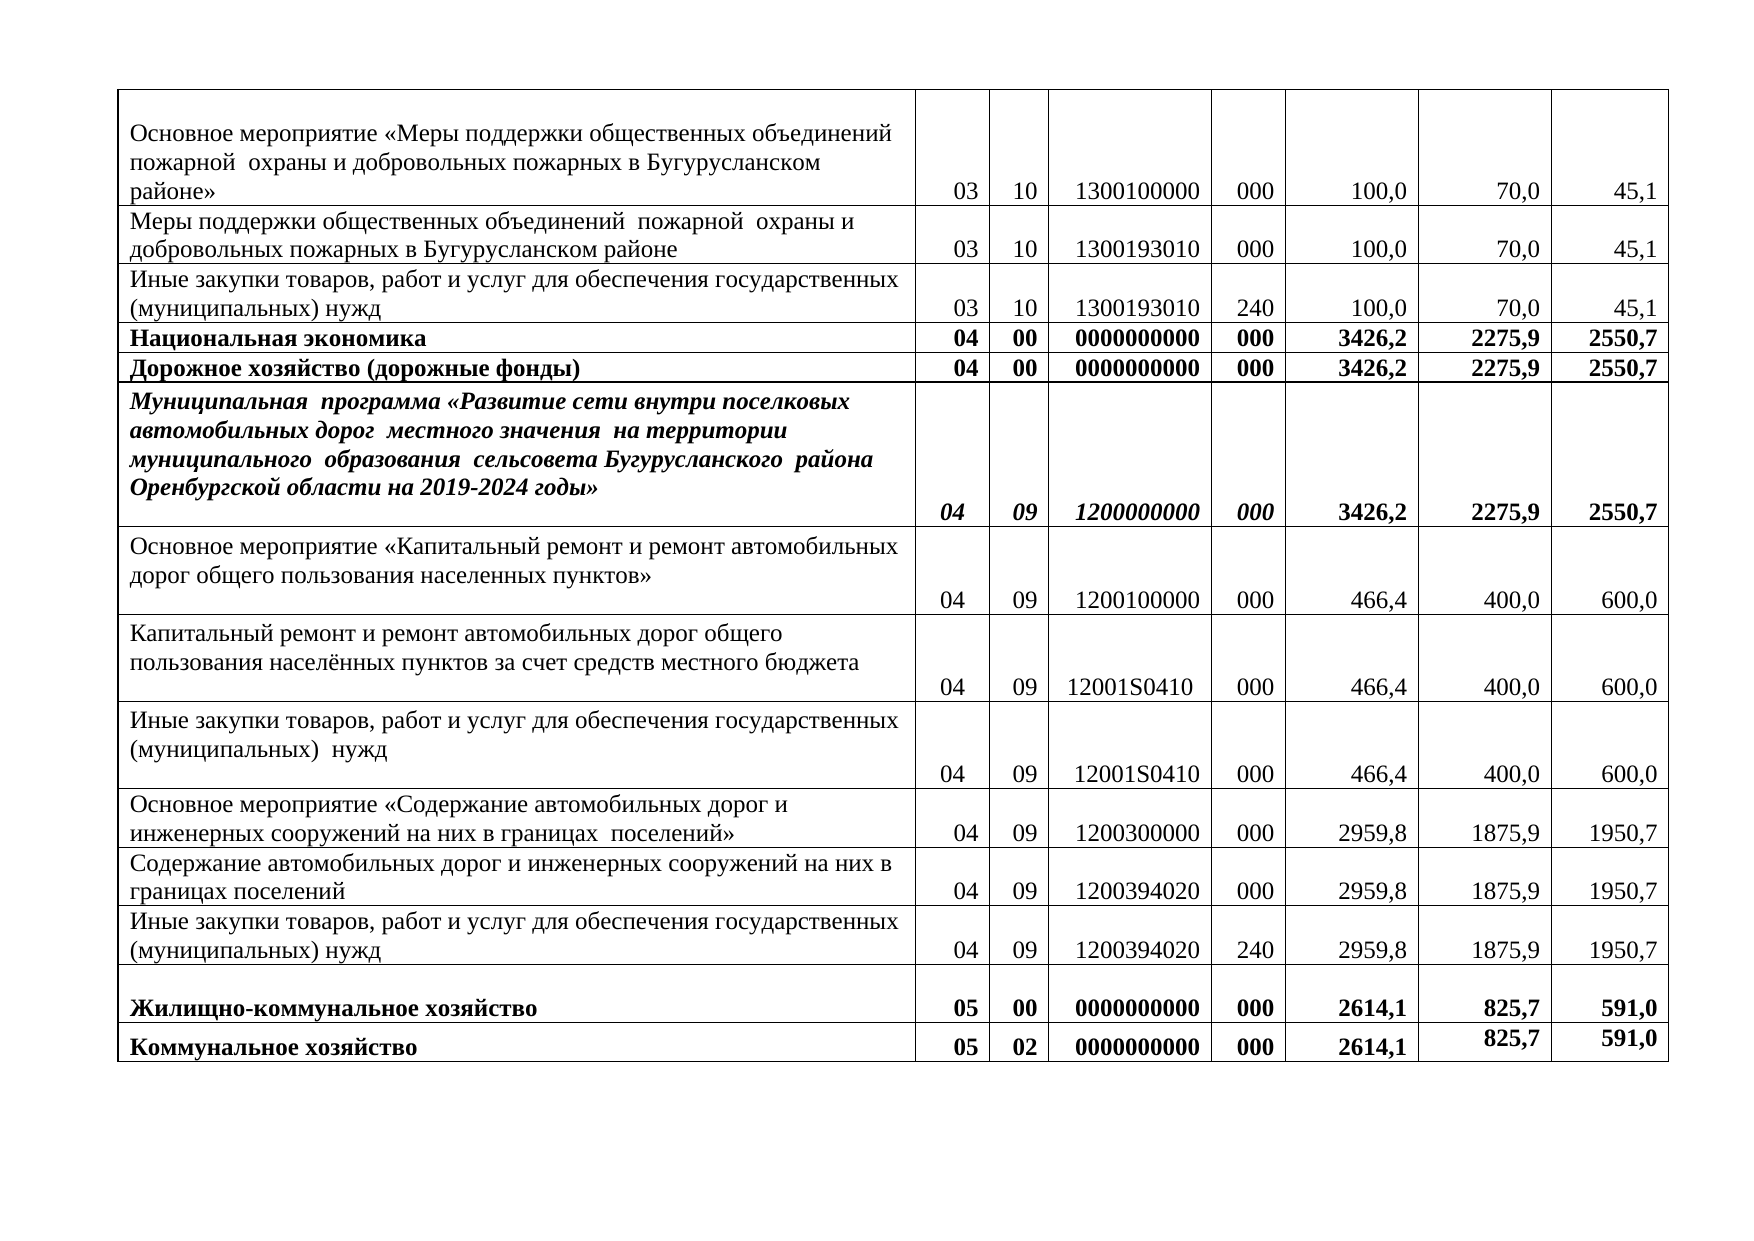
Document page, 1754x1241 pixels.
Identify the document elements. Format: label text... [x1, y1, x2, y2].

table_cell 04 [916, 702, 989, 788]
table_cell 2550,7 [1552, 323, 1668, 352]
table_cell 2550,7 [1552, 383, 1668, 526]
table_cell 0000000000 [1049, 353, 1211, 381]
table_cell 03 [916, 206, 989, 263]
table_cell 09 [990, 527, 1048, 613]
table_cell 825,7 [1419, 1023, 1551, 1061]
table_cell Меры поддержки общественных объединений пожарной охраны и добровольных пожарных в Бугурусланском районе [119, 206, 915, 263]
table_cell Капитальный ремонт и ремонт автомобильных дорог общего пользования населённых пунктов за счет средств местного бюджета [119, 615, 915, 701]
table_cell 466,4 [1286, 527, 1418, 613]
table_cell 3426,2 [1286, 323, 1418, 352]
table_cell 1200394020 [1049, 848, 1211, 905]
table_cell 05 [916, 965, 989, 1022]
table_cell 12001S0410 [1049, 615, 1211, 701]
table_cell 04 [916, 848, 989, 905]
table_cell Жилищно-коммунальное хозяйство [119, 965, 915, 1022]
table_cell 1200300000 [1049, 789, 1211, 847]
table_cell 1950,7 [1552, 906, 1668, 964]
table_cell 02 [990, 1023, 1048, 1061]
table_cell 600,0 [1552, 702, 1668, 788]
table_cell 3426,2 [1286, 353, 1418, 381]
table_cell 00 [990, 965, 1048, 1022]
table_cell 1875,9 [1419, 848, 1551, 905]
table_cell 09 [990, 848, 1048, 905]
table_cell 04 [916, 383, 989, 526]
table_cell 400,0 [1419, 702, 1551, 788]
table_cell 45,1 [1552, 90, 1668, 205]
table_cell Национальная экономика [119, 323, 915, 352]
table_cell 10 [990, 264, 1048, 322]
table_cell 400,0 [1419, 527, 1551, 613]
table_cell 03 [916, 90, 989, 205]
table_cell 70,0 [1419, 264, 1551, 322]
table_cell 2275,9 [1419, 353, 1551, 381]
table_cell 09 [990, 789, 1048, 847]
table_cell 100,0 [1286, 206, 1418, 263]
table_cell Коммунальное хозяйство [119, 1023, 915, 1061]
table_cell 1200100000 [1049, 527, 1211, 613]
table_cell 04 [916, 615, 989, 701]
table_cell 000 [1212, 789, 1285, 847]
table_cell 2550,7 [1552, 353, 1668, 381]
table_cell 000 [1212, 1023, 1285, 1061]
table_cell 240 [1212, 264, 1285, 322]
table_cell Муниципальная программа «Развитие сети внутри поселковых автомобильных дорог местного значения на территории муниципального образования сельсовета Бугурусланского района Оренбургской области на 2019-2024 годы» [119, 383, 915, 526]
table_cell 1875,9 [1419, 906, 1551, 964]
table_cell 000 [1212, 965, 1285, 1022]
table_cell 2614,1 [1286, 965, 1418, 1022]
table_cell 0000000000 [1049, 1023, 1211, 1061]
table_cell 45,1 [1552, 206, 1668, 263]
table_cell 04 [916, 527, 989, 613]
table_cell 04 [916, 353, 989, 381]
table_cell 1200000000 [1049, 383, 1211, 526]
table_cell Основное мероприятие «Капитальный ремонт и ремонт автомобильных дорог общего пользования населенных пунктов» [119, 527, 915, 613]
table_cell 04 [916, 789, 989, 847]
table_cell 04 [916, 906, 989, 964]
table_cell 466,4 [1286, 702, 1418, 788]
table_cell 1200394020 [1049, 906, 1211, 964]
table_cell 10 [990, 206, 1048, 263]
table_cell 12001S0410 [1049, 702, 1211, 788]
table_cell 000 [1212, 353, 1285, 381]
table_cell 70,0 [1419, 90, 1551, 205]
table_cell 0000000000 [1049, 965, 1211, 1022]
table_cell 591,0 [1552, 965, 1668, 1022]
table_cell 600,0 [1552, 527, 1668, 613]
table_cell Дорожное хозяйство (дорожные фонды) [119, 353, 915, 381]
table_cell 3426,2 [1286, 383, 1418, 526]
table_cell 000 [1212, 615, 1285, 701]
table_cell 2959,8 [1286, 848, 1418, 905]
table_cell 1875,9 [1419, 789, 1551, 847]
table_cell 000 [1212, 383, 1285, 526]
table_cell 240 [1212, 906, 1285, 964]
table_cell 0000000000 [1049, 323, 1211, 352]
table_cell 1300100000 [1049, 90, 1211, 205]
table_cell 000 [1212, 702, 1285, 788]
table_cell Иные закупки товаров, работ и услуг для обеспечения государственных (муниципальных) нужд [119, 702, 915, 788]
table_cell 1300193010 [1049, 206, 1211, 263]
table_cell 000 [1212, 90, 1285, 205]
table_cell 000 [1212, 848, 1285, 905]
table_cell 09 [990, 383, 1048, 526]
table_cell 09 [990, 702, 1048, 788]
table_cell 1950,7 [1552, 848, 1668, 905]
table_cell Содержание автомобильных дорог и инженерных сооружений на них в границах поселений [119, 848, 915, 905]
table_cell 2275,9 [1419, 383, 1551, 526]
table_cell 45,1 [1552, 264, 1668, 322]
table_cell 466,4 [1286, 615, 1418, 701]
table_cell 600,0 [1552, 615, 1668, 701]
table_cell Основное мероприятие «Содержание автомобильных дорог и инженерных сооружений на них в границах поселений» [119, 789, 915, 847]
table_cell 00 [990, 353, 1048, 381]
table_cell 2614,1 [1286, 1023, 1418, 1061]
table_cell 1950,7 [1552, 789, 1668, 847]
table_cell 1300193010 [1049, 264, 1211, 322]
table_cell 70,0 [1419, 206, 1551, 263]
table_cell 09 [990, 615, 1048, 701]
table_cell 00 [990, 323, 1048, 352]
table_cell Иные закупки товаров, работ и услуг для обеспечения государственных (муниципальных) нужд [119, 264, 915, 322]
table_cell Иные закупки товаров, работ и услуг для обеспечения государственных (муниципальных) нужд [119, 906, 915, 964]
table_cell 000 [1212, 527, 1285, 613]
table_cell 2959,8 [1286, 789, 1418, 847]
table_cell 04 [916, 323, 989, 352]
table_cell 09 [990, 906, 1048, 964]
table_cell 10 [990, 90, 1048, 205]
table_cell 000 [1212, 323, 1285, 352]
table_cell 100,0 [1286, 264, 1418, 322]
table_cell 2275,9 [1419, 323, 1551, 352]
table_cell 591,0 [1552, 1023, 1668, 1061]
table_cell 000 [1212, 206, 1285, 263]
table_cell 400,0 [1419, 615, 1551, 701]
table_cell 825,7 [1419, 965, 1551, 1022]
table_cell Основное мероприятие «Меры поддержки общественных объединений пожарной охраны и добровольных пожарных в Бугурусланском районе» [119, 90, 915, 205]
table_cell 2959,8 [1286, 906, 1418, 964]
table_cell 03 [916, 264, 989, 322]
table_cell 100,0 [1286, 90, 1418, 205]
table_cell 05 [916, 1023, 989, 1061]
